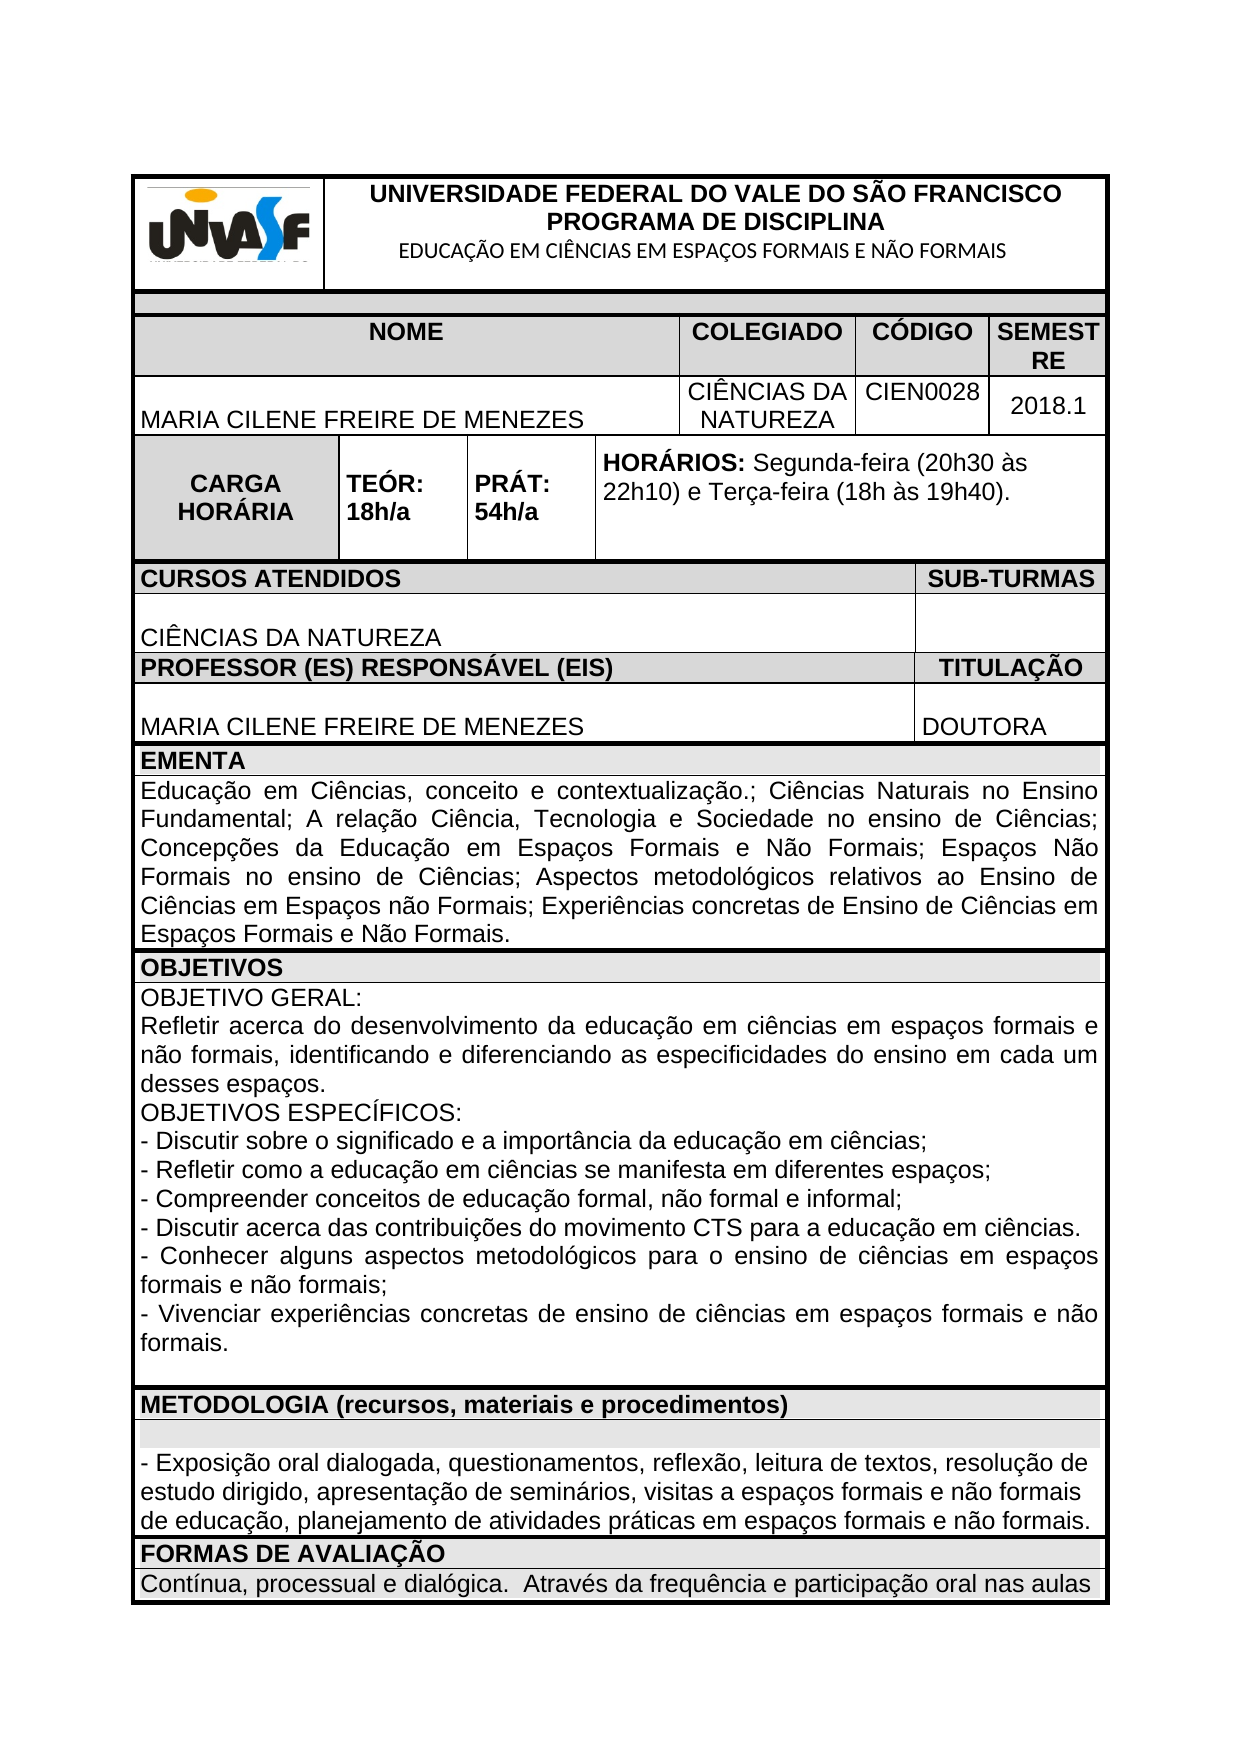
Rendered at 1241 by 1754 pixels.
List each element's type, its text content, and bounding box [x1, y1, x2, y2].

table_cell [135, 294, 1105, 313]
table_cell CARGA HORÁRIA [135, 436, 338, 559]
table_cell CIEN0028 [856, 377, 988, 434]
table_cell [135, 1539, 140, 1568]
table_cell SUB-TURMAS [916, 564, 1105, 593]
table_cell CURSOS ATENDIDOS [135, 564, 915, 593]
table_cell CIÊNCIAS DA NATUREZA [680, 377, 855, 434]
table_cell CÓDIGO [856, 317, 988, 375]
table_cell CIÊNCIAS DA NATUREZA [135, 594, 915, 652]
table_cell [916, 594, 1105, 652]
table_cell SEMESTRE [990, 317, 1105, 375]
table_cell TITULAÇÃO [915, 653, 1105, 682]
table_cell DOUTORA [915, 684, 1105, 741]
table_cell COLEGIADO [680, 317, 855, 375]
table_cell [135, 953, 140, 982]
table_cell HORÁRIOS: Segunda-feira (20h30 às 22h10) e Terça-feira (18h às 19h40). [596, 436, 1105, 559]
table_cell PROFESSOR (ES) RESPONSÁVEL (EIS) [135, 653, 914, 682]
table_cell PRÁT: 54h/a [468, 436, 595, 559]
table_cell MARIA CILENE FREIRE DE MENEZES [135, 684, 914, 741]
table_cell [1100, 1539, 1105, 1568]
table_header UNIVERSIDADE FEDERAL DO VALE DO SÃO FRANCISCO PROGRAMA DE DISCIPLINA EDUCAÇÃO EM CIÊNCIAS EM ESPAÇOS FORMAIS E NÃO FORMAIS [325, 179, 1105, 289]
table_cell Educação em Ciências, conceito e contextualização.; Ciências Naturais no Ensino Fundamental; A relação Ciência, Tecnologia e Sociedade no ensino de Ciências; Concepções da Educação em Espaços Formais e Não Formais; Espaços Não Formais no ensino de Ciências; Aspectos metodológicos relativos ao Ensino de Ciências em Espaços não Formais; Experiências concretas de Ensino de Ciências em Espaços Formais e Não Formais. [135, 776, 1105, 948]
table_cell 2018.1 [990, 377, 1105, 434]
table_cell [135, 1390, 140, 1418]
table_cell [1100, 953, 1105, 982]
picture [147, 187, 310, 262]
table_cell - Exposição oral dialogada, questionamentos, reflexão, leitura de textos, resolução de estudo dirigido, apresentação de seminários, visitas a espaços formais e não formais de educação, planejamento de atividades práticas em espaços formais e não formais. [135, 1448, 1105, 1534]
table_header [135, 179, 323, 289]
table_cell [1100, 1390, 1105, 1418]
table_cell MARIA CILENE FREIRE DE MENEZES [135, 377, 679, 434]
table_cell TEÓR: 18h/a [340, 436, 467, 559]
table_cell OBJETIVO GERAL: Refletir acerca do desenvolvimento da educação em ciências em espaços formais e não formais, identificando e diferenciando as especificidades do ensino em cada um desses espaços. OBJETIVOS ESPECÍFICOS: - Discutir sobre o significado e a importância da educação em ciências; - Refletir como a educação em ciências se manifesta em diferentes espaços; - Compreender conceitos de educação formal, não formal e informal; - Discutir acerca das contribuições do movimento CTS para a educação em ciências. - Conhecer alguns aspectos metodológicos para o ensino de ciências em espaços formais e não formais; - Vivenciar experiências concretas de ensino de ciências em espaços formais e não formais. [135, 983, 1105, 1385]
table_cell [1100, 1420, 1105, 1448]
table_cell [135, 1420, 140, 1448]
table_cell NOME [135, 317, 679, 375]
